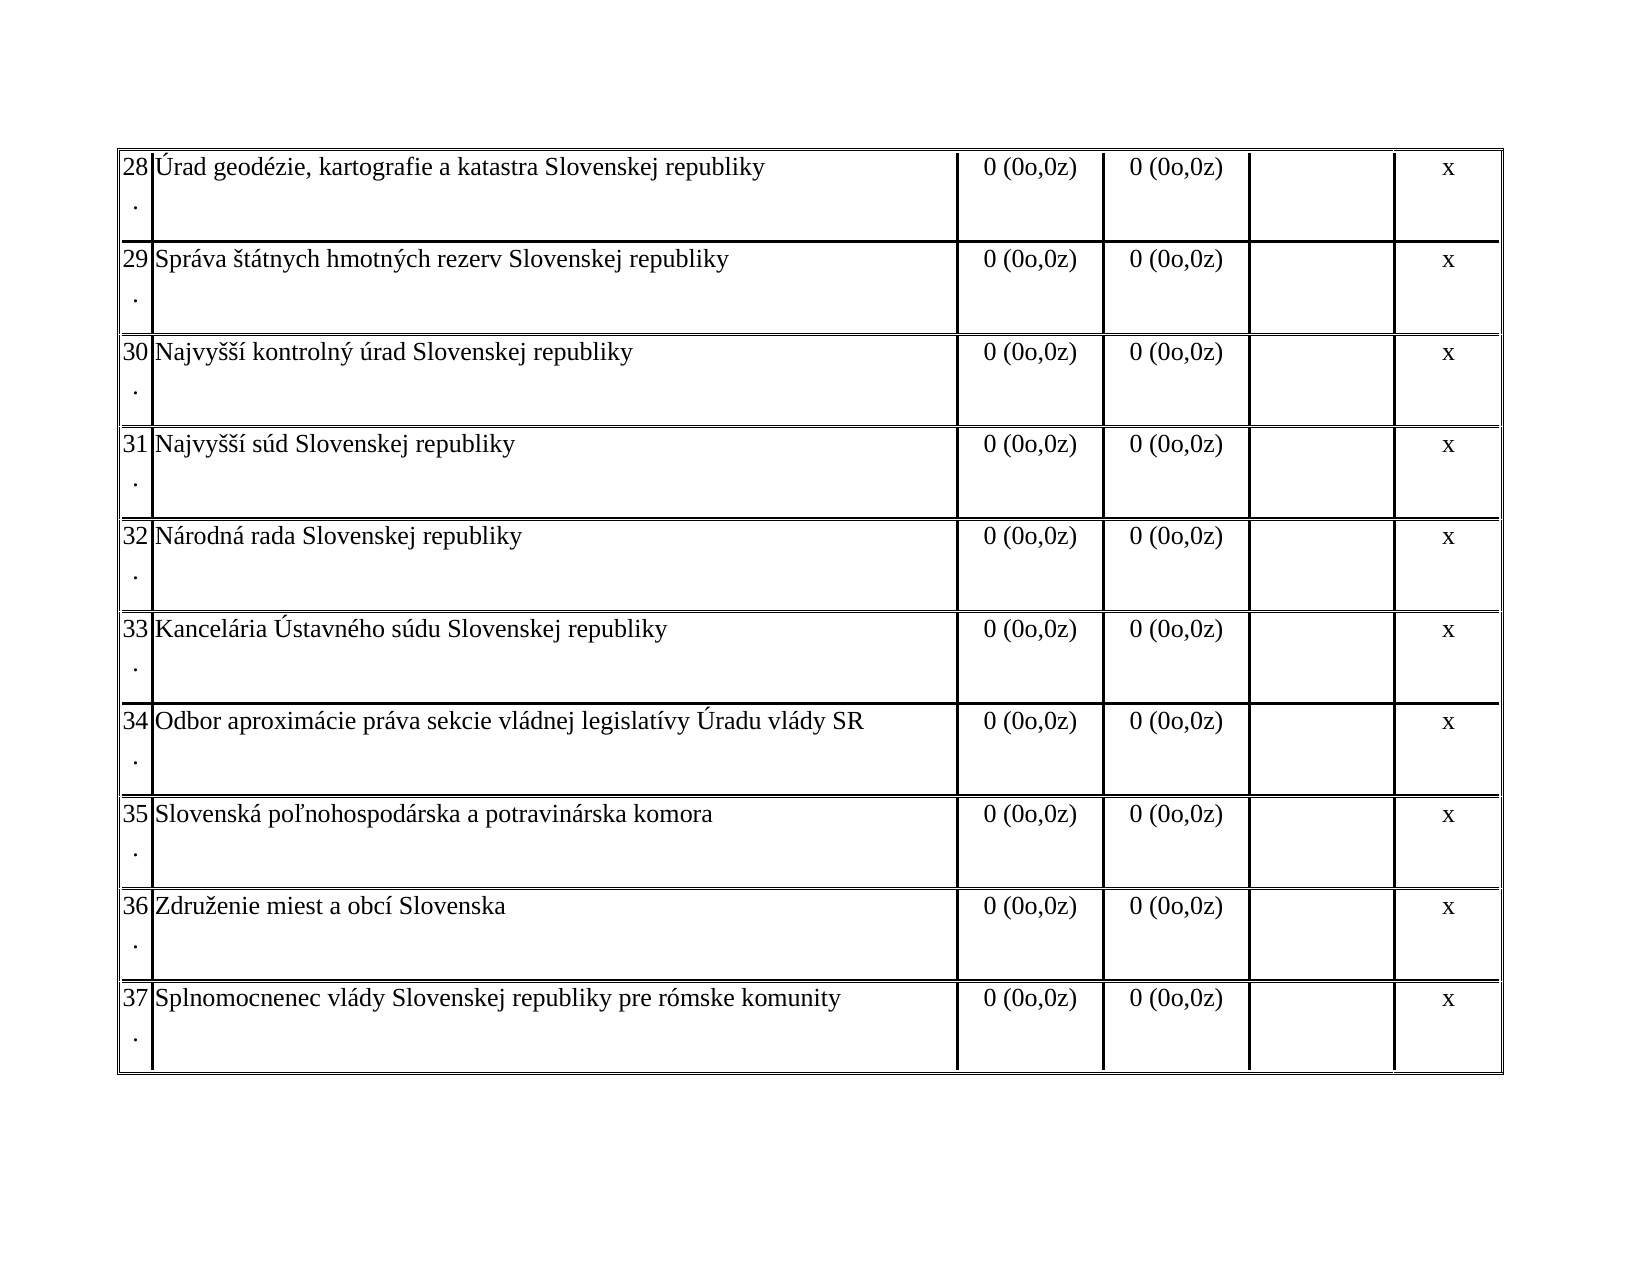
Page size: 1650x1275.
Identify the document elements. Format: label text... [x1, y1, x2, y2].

table_cell 0 (0o,0z) [959, 428, 1102, 517]
table_cell 28. [120, 151, 152, 240]
table_cell x [1396, 702, 1501, 794]
table_cell 0 (0o,0z) [957, 983, 1103, 1072]
table_cell 36. [118, 887, 152, 979]
table_cell 0 (0o,0z) [959, 798, 1102, 887]
table_cell [1251, 798, 1393, 887]
table_cell x [1394, 979, 1501, 1072]
table_cell 0 (0o,0z) [1105, 705, 1248, 794]
table_cell 30. [120, 332, 151, 425]
table_cell 0 (0o,0z) [1105, 428, 1248, 517]
table_cell x [1396, 610, 1501, 702]
table_cell [1249, 983, 1394, 1072]
table_cell 34. [120, 702, 151, 794]
table_cell x [1396, 517, 1501, 609]
table_cell Kancelária Ústavného súdu Slovenskej republiky [154, 613, 956, 702]
table_cell 0 (0o,0z) [959, 705, 1102, 794]
table_cell 0 (0o,0z) [1105, 521, 1248, 609]
table_cell x [1394, 151, 1501, 240]
table_cell Združenie miest a obcí Slovenska [154, 890, 956, 979]
table_cell 0 (0o,0z) [957, 151, 1103, 240]
table_cell Najvyšší súd Slovenskej republiky [154, 428, 956, 517]
table_cell 0 (0o,0z) [1103, 983, 1249, 1072]
table_cell Splnomocnenec vlády Slovenskej republiky pre rómske komunity [152, 983, 957, 1072]
table_cell [1251, 243, 1393, 332]
table_cell 32. [120, 517, 151, 609]
table_cell 37. [120, 979, 152, 1072]
table_cell [1251, 613, 1393, 702]
table_cell [1251, 336, 1393, 425]
table_cell 0 (0o,0z) [959, 521, 1102, 609]
table_cell [1251, 521, 1393, 609]
table_cell [1249, 149, 1394, 240]
table_cell 0 (0o,0z) [1103, 151, 1249, 240]
table_cell 0 (0o,0z) [959, 613, 1102, 702]
table_cell 0 (0o,0z) [959, 243, 1102, 332]
table_cell Úrad geodézie, kartografie a katastra Slovenskej republiky [152, 151, 957, 240]
table_cell [1251, 705, 1393, 794]
table_cell [1251, 428, 1393, 517]
table_cell Najvyšší kontrolný úrad Slovenskej republiky [154, 336, 956, 425]
table_cell [1251, 890, 1393, 979]
table_cell x [1396, 332, 1501, 425]
table_cell 35. [120, 794, 151, 887]
table_cell x [1396, 794, 1501, 887]
table_cell 0 (0o,0z) [1105, 613, 1248, 702]
table_cell x [1394, 887, 1502, 979]
table_cell x [1394, 425, 1502, 517]
table_cell 0 (0o,0z) [1105, 243, 1248, 332]
table_cell 0 (0o,0z) [959, 890, 1102, 979]
table_cell x [1396, 240, 1501, 332]
table_cell 33. [120, 610, 151, 702]
table_cell Správa štátnych hmotných rezerv Slovenskej republiky [154, 243, 956, 332]
table_cell 0 (0o,0z) [959, 336, 1102, 425]
table_cell Národná rada Slovenskej republiky [154, 521, 956, 609]
table_cell 0 (0o,0z) [1105, 798, 1248, 887]
table_cell Slovenská poľnohospodárska a potravinárska komora [154, 798, 956, 887]
table_cell 31. [118, 425, 152, 517]
table_cell Odbor aproximácie práva sekcie vládnej legislatívy Úradu vlády SR [154, 705, 956, 794]
table_cell 0 (0o,0z) [1105, 890, 1248, 979]
table_cell 29. [120, 240, 151, 332]
table_cell 0 (0o,0z) [1105, 336, 1248, 425]
